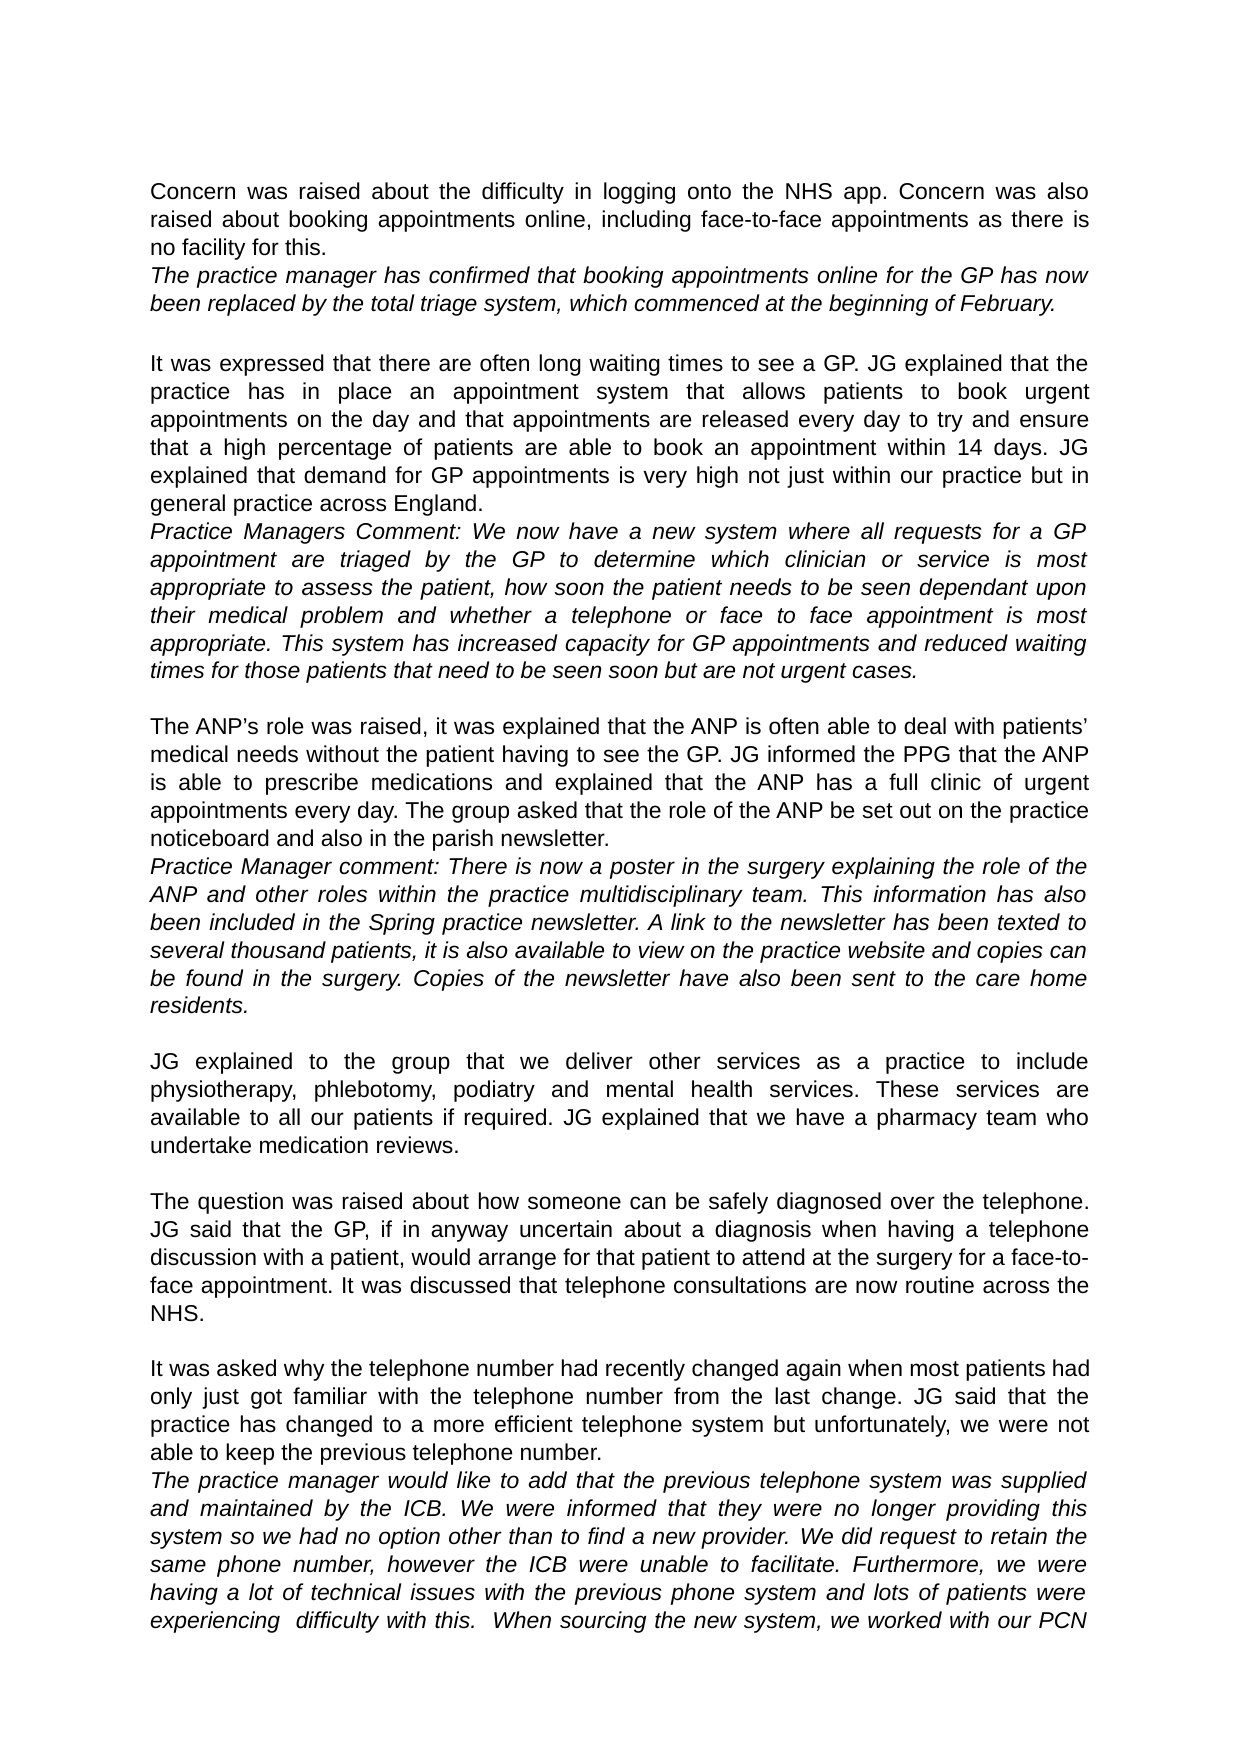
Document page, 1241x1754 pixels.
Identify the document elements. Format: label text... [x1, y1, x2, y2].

text JG explained to the group that we deliver other services as a practice to include physiotherapy, phlebotomy, podiatry and mental health services. These services are available to all our patients if required. JG explained that we have a pharmacy team who undertake medication reviews. [150, 1048, 1090, 1158]
text Practice Managers Comment: We now have a new system where all requests for a GP appointment are triaged by the GP to determine which clinician or service is most appropriate to assess the patient, how soon the patient needs to be seen dependant upon their medical problem and whether a telephone or face to face appointment is most appropriate. This system has increased capacity for GP appointments and reduced waiting times for those patients that need to be seen soon but are not urgent cases. [150, 518, 1090, 684]
text It was asked why the telephone number had recently changed again when most patients had only just got familiar with the telephone number from the last change. JG said that the practice has changed to a more efficient telephone system but unfortunately, we were not able to keep the previous telephone number. [150, 1355, 1090, 1465]
text It was expressed that there are often long waiting times to see a GP. JG explained that the practice has in place an appointment system that allows patients to book urgent appointments on the day and that appointments are released every day to try and ensure that a high percentage of patients are able to book an appointment within 14 days. JG explained that demand for GP appointments is very high not just within our practice but in general practice across England. [150, 350, 1090, 516]
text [150, 1467, 1090, 1633]
text Practice Manager comment: There is now a poster in the surgery explaining the role of the ANP and other roles within the practice multidisciplinary team. This information has also been included in the Spring practice newsletter. A link to the newsletter has been texted to several thousand patients, it is also available to view on the practice website and copies can be found in the surgery. Copies of the newsletter have also been sent to the care home residents. [150, 853, 1090, 1019]
text Concern was raised about the difficulty in logging onto the NHS app. Concern was also raised about booking appointments online, including face-to-face appointments as there is no facility for this. [150, 178, 1090, 260]
text The practice manager has confirmed that booking appointments online for the GP has now been replaced by the total triage system, which commenced at the beginning of February. [150, 262, 1090, 316]
text The ANP’s role was raised, it was explained that the ANP is often able to deal with patients’ medical needs without the patient having to see the GP. JG informed the PPG that the ANP is able to prescribe medications and explained that the ANP has a full clinic of urgent appointments every day. The group asked that the role of the ANP be set out on the practice noticeboard and also in the parish newsletter. [150, 713, 1090, 851]
text The question was raised about how someone can be safely diagnosed over the telephone. JG said that the GP, if in anyway uncertain about a diagnosis when having a telephone discussion with a patient, would arrange for that patient to attend at the surgery for a face-to-face appointment. It was discussed that telephone consultations are now routine across the NHS. [150, 1188, 1090, 1326]
